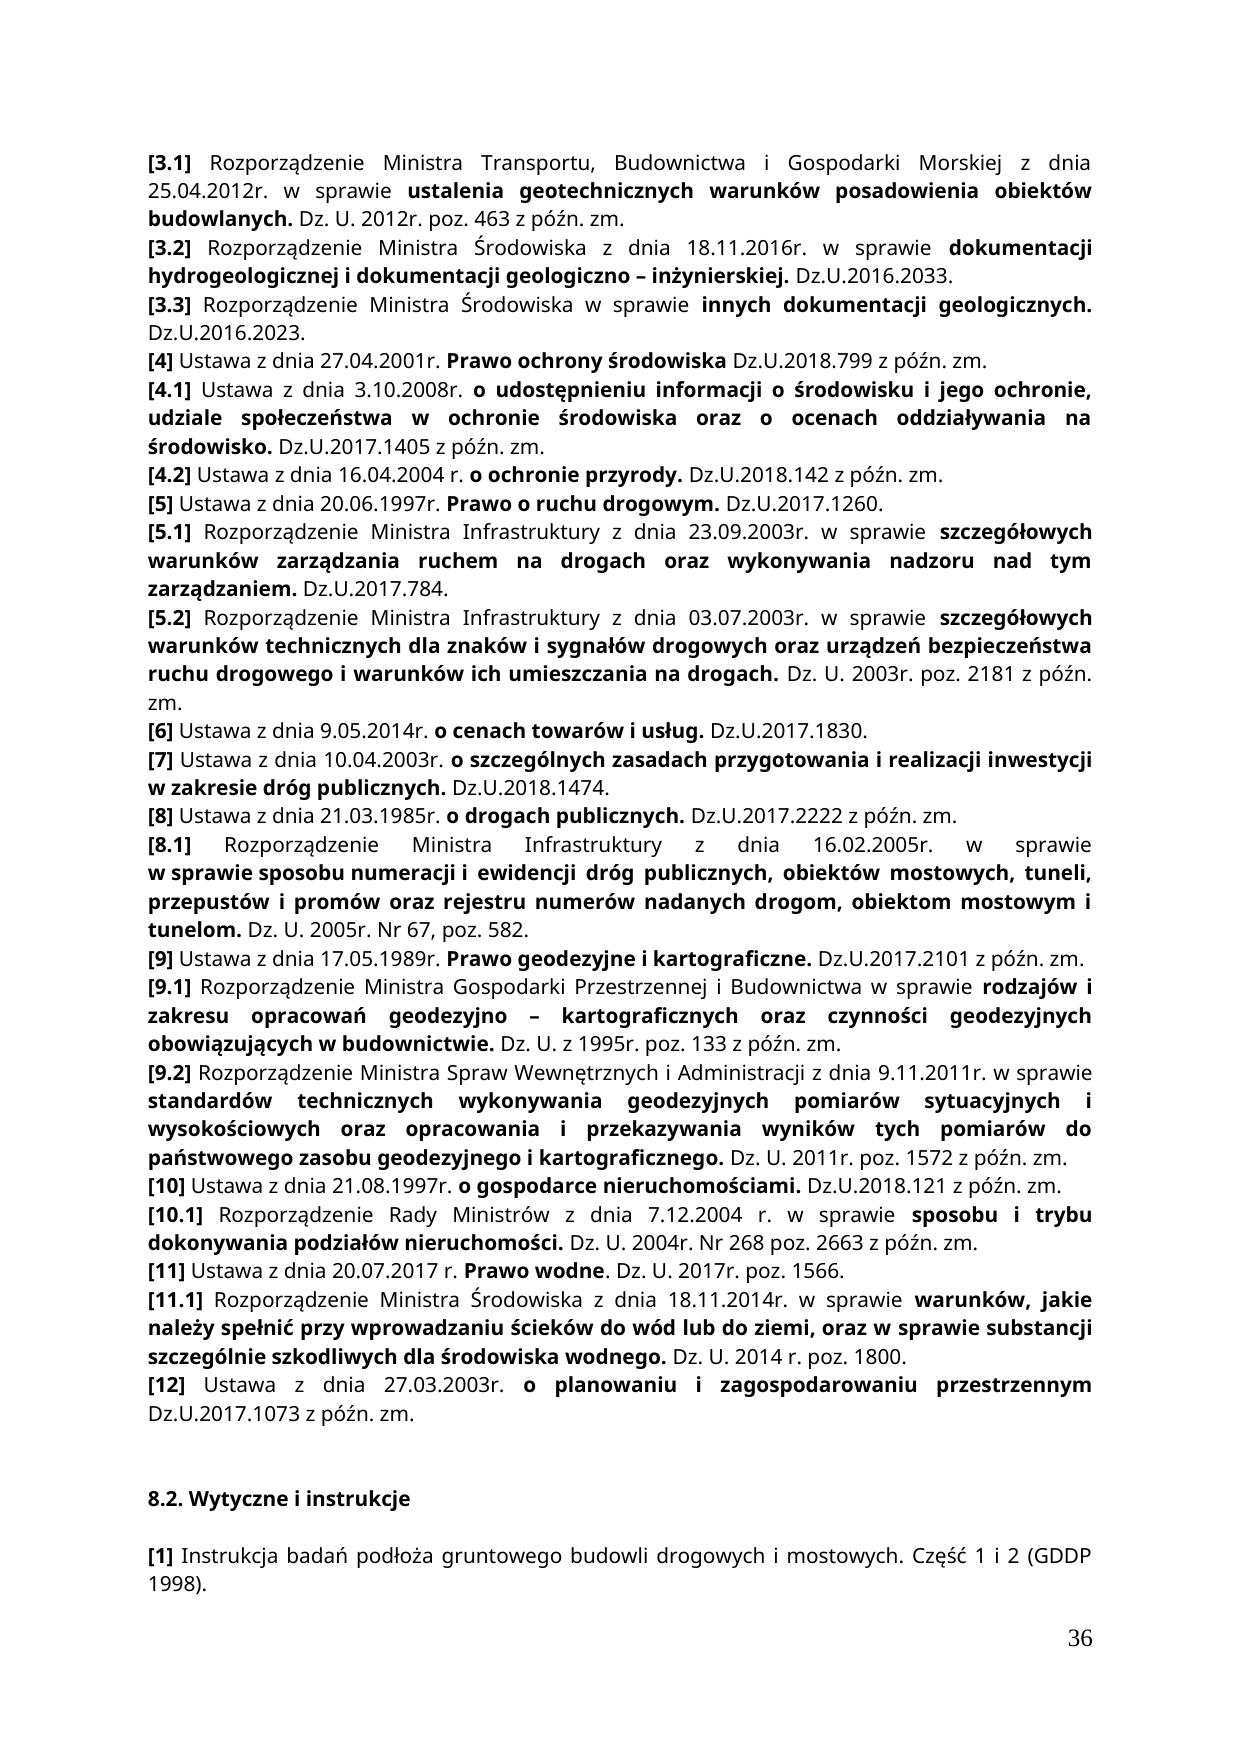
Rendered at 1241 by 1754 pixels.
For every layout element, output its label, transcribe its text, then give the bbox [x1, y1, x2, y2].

text [3.2] Rozporządzenie Ministra Środowiska z dnia 18.11.2016r. w sprawie dokumentacji hydrogeologicznej i dokumentacji geologiczno – inżynierskiej. Dz.U.2016.2033. [148, 233, 1093, 290]
text [10.1] Rozporządzenie Rady Ministrów z dnia 7.12.2004 r. w sprawie sposobu i trybu dokonywania podziałów nieruchomości. Dz. U. 2004r. Nr 268 poz. 2663 z późn. zm. [148, 1200, 1093, 1257]
text [11.1] Rozporządzenie Ministra Środowiska z dnia 18.11.2014r. w sprawie warunków, jakie należy spełnić przy wprowadzaniu ścieków do wód lub do ziemi, oraz w sprawie substancji szczególnie szkodliwych dla środowiska wodnego. Dz. U. 2014 r. poz. 1800. [148, 1285, 1093, 1370]
text [5] Ustawa z dnia 20.06.1997r. Prawo o ruchu drogowym. Dz.U.2017.1260. [148, 489, 1093, 517]
text [3.3] Rozporządzenie Ministra Środowiska w sprawie innych dokumentacji geologicznych. Dz.U.2016.2023. [148, 290, 1093, 347]
text [4.2] Ustawa z dnia 16.04.2004 r. o ochronie przyrody. Dz.U.2018.142 z późn. zm. [148, 460, 1093, 489]
text [5.1] Rozporządzenie Ministra Infrastruktury z dnia 23.09.2003r. w sprawie szczegółowych warunków zarządzania ruchem na drogach oraz wykonywania nadzoru nad tym zarządzaniem. Dz.U.2017.784. [148, 517, 1093, 603]
text [8] Ustawa z dnia 21.03.1985r. o drogach publicznych. Dz.U.2017.2222 z późn. zm. [148, 802, 1093, 830]
text [7] Ustawa z dnia 10.04.2003r. o szczególnych zasadach przygotowania i realizacji inwestycji w zakresie dróg publicznych. Dz.U.2018.1474. [148, 745, 1093, 802]
text [6] Ustawa z dnia 9.05.2014r. o cenach towarów i usług. Dz.U.2017.1830. [148, 716, 1093, 745]
text [10] Ustawa z dnia 21.08.1997r. o gospodarce nieruchomościami. Dz.U.2018.121 z późn. zm. [148, 1171, 1093, 1200]
text [9] Ustawa z dnia 17.05.1989r. Prawo geodezyjne i kartograficzne. Dz.U.2017.2101 z późn. zm. [148, 944, 1093, 972]
text [9.1] Rozporządzenie Ministra Gospodarki Przestrzennej i Budownictwa w sprawie rodzajów i zakresu opracowań geodezyjno – kartograficznych oraz czynności geodezyjnych obowiązujących w budownictwie. Dz. U. z 1995r. poz. 133 z późn. zm. [148, 972, 1093, 1058]
text 8.2. Wytyczne i instrukcje [148, 1484, 1093, 1513]
text [8.1] Rozporządzenie Ministra Infrastruktury z dnia 16.02.2005r. w sprawie w sprawie sposobu numeracji i ewidencji dróg publicznych, obiektów mostowych, tuneli, przepustów i promów oraz rejestru numerów nadanych drogom, obiektom mostowym i tunelom. Dz. U. 2005r. Nr 67, poz. 582. [148, 830, 1093, 944]
text [12] Ustawa z dnia 27.03.2003r. o planowaniu i zagospodarowaniu przestrzennym Dz.U.2017.1073 z późn. zm. [148, 1370, 1093, 1427]
text [5.2] Rozporządzenie Ministra Infrastruktury z dnia 03.07.2003r. w sprawie szczegółowych warunków technicznych dla znaków i sygnałów drogowych oraz urządzeń bezpieczeństwa ruchu drogowego i warunków ich umieszczania na drogach. Dz. U. 2003r. poz. 2181 z późn. zm. [148, 603, 1093, 716]
text [1] Instrukcja badań podłoża gruntowego budowli drogowych i mostowych. Część 1 i 2 (GDDP 1998). [148, 1541, 1093, 1598]
text [4] Ustawa z dnia 27.04.2001r. Prawo ochrony środowiska Dz.U.2018.799 z późn. zm. [148, 347, 1093, 375]
text [4.1] Ustawa z dnia 3.10.2008r. o udostępnieniu informacji o środowisku i jego ochronie, udziale społeczeństwa w ochronie środowiska oraz o ocenach oddziaływania na środowisko. Dz.U.2017.1405 z późn. zm. [148, 375, 1093, 460]
text [9.2] Rozporządzenie Ministra Spraw Wewnętrznych i Administracji z dnia 9.11.2011r. w sprawie standardów technicznych wykonywania geodezyjnych pomiarów sytuacyjnych i wysokościowych oraz opracowania i przekazywania wyników tych pomiarów do państwowego zasobu geodezyjnego i kartograficznego. Dz. U. 2011r. poz. 1572 z późn. zm. [148, 1058, 1093, 1171]
text [11] Ustawa z dnia 20.07.2017 r. Prawo wodne. Dz. U. 2017r. poz. 1566. [148, 1257, 1093, 1285]
text [3.1] Rozporządzenie Ministra Transportu, Budownictwa i Gospodarki Morskiej z dnia 25.04.2012r. w sprawie ustalenia geotechnicznych warunków posadowienia obiektów budowlanych. Dz. U. 2012r. poz. 463 z późn. zm. [148, 148, 1093, 233]
